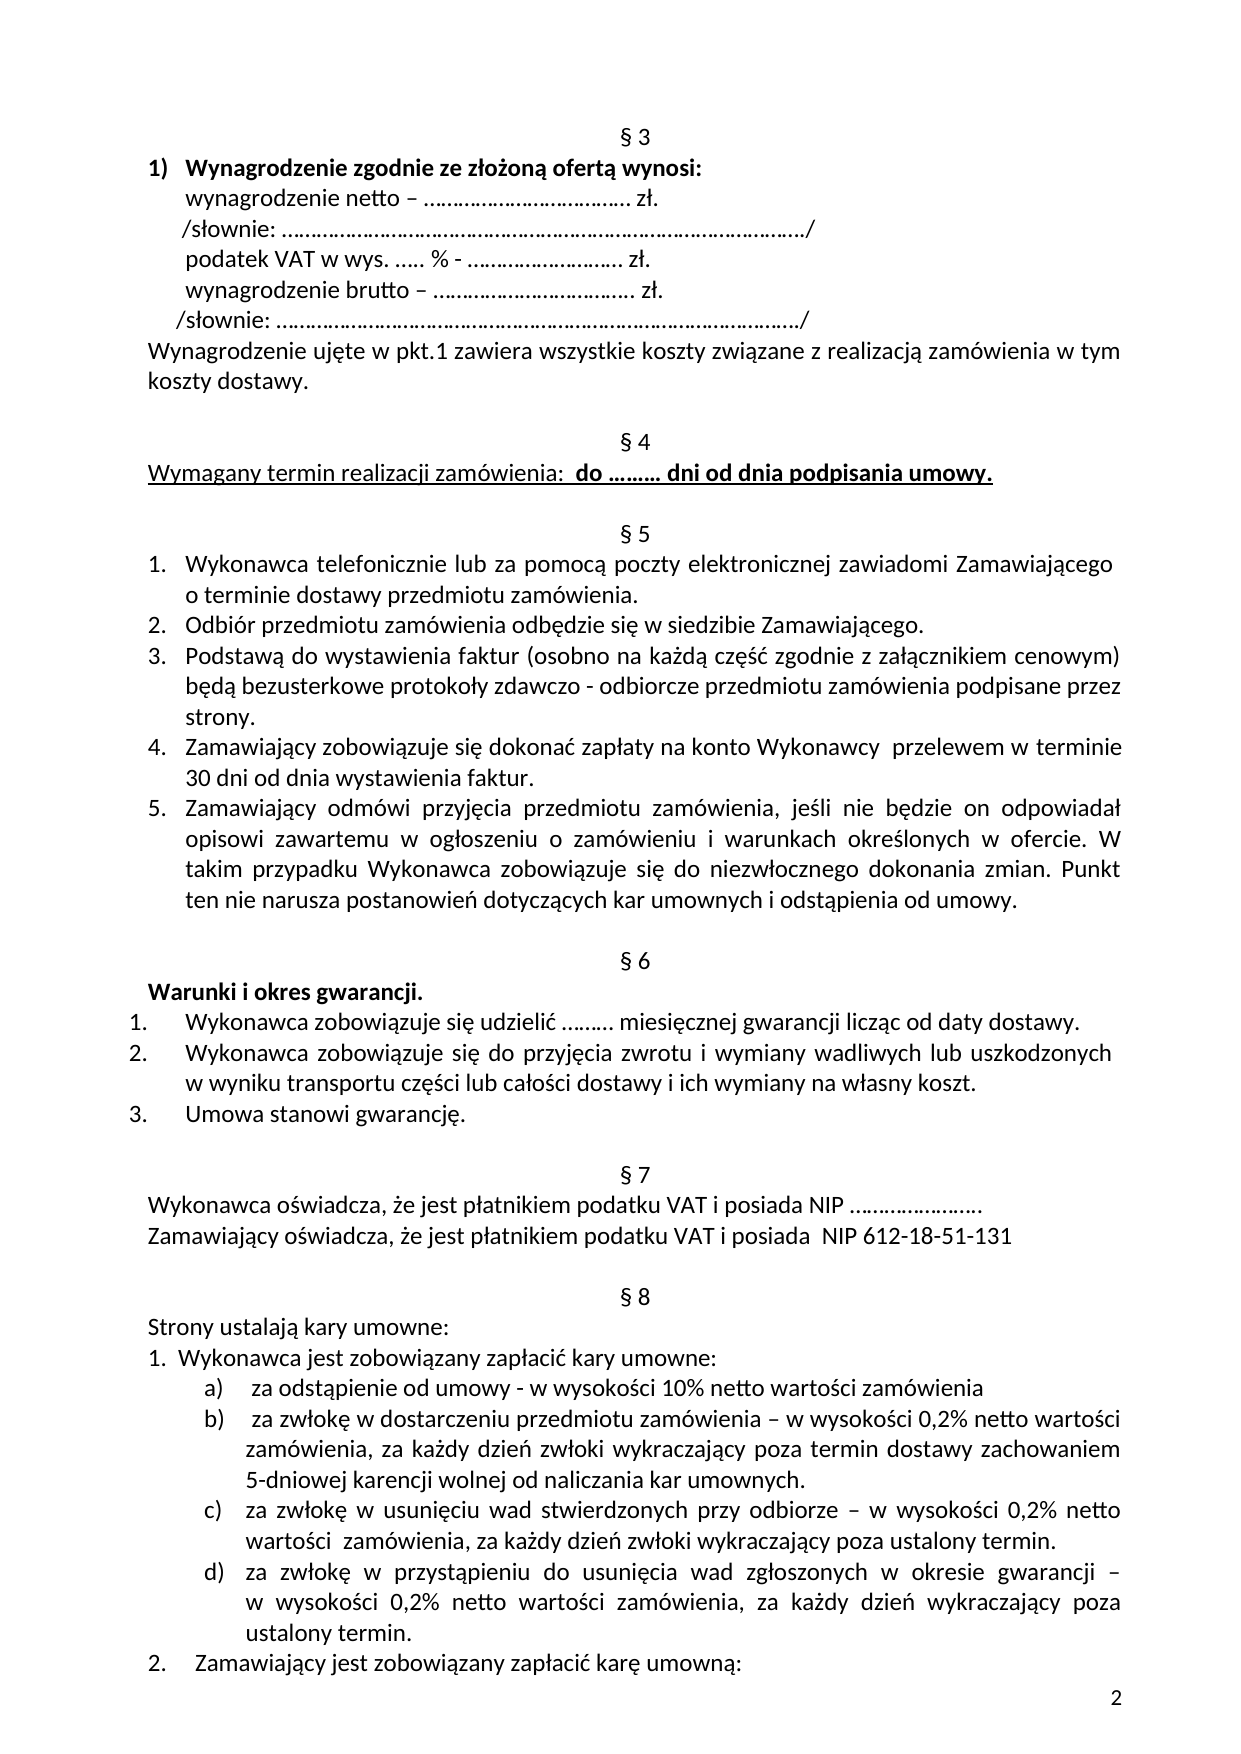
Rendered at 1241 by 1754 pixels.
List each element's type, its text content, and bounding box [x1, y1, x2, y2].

text Wymagany termin realizacji zamówienia: do ……… dni od dnia podpisania umowy. [557, 457, 1122, 487]
text podatek VAT w wys. ….. % - ……………………… zł. [185, 243, 1122, 274]
text § 5 [148, 518, 1122, 548]
list za zwłokę w usunięciu wad stwierdzonych przy odbiorze – w wysokości 0,2% netto wartości zamówienia, za każdy dzień zwłoki wykraczający poza ustalony termin. [204, 1494, 1122, 1556]
text § 4 [148, 426, 1122, 457]
list za odstąpienie od umowy - w wysokości 10% netto wartości zamówienia [204, 1372, 1122, 1403]
list Podstawą do wystawienia faktur (osobno na każdą część zgodnie z załącznikiem cenowym) będą bezusterkowe protokoły zdawczo - odbiorcze przedmiotu zamówienia podpisane przez strony. [148, 640, 1122, 732]
text /słownie: ………………………………………………………………………………./ [148, 213, 1122, 243]
text § 3 [148, 121, 1122, 152]
list Umowa stanowi gwarancję. [148, 1098, 1122, 1128]
list Wykonawca zobowiązuje się udzielić ……… miesięcznej gwarancji licząc od daty dostawy. [148, 1006, 1122, 1037]
list Odbiór przedmiotu zamówienia odbędzie się w siedzibie Zamawiającego. [148, 609, 1122, 640]
list Zamawiający odmówi przyjęcia przedmiotu zamówienia, jeśli nie będzie on odpowiadał opisowi zawartemu w ogłoszeniu o zamówieniu i warunkach określonych w ofercie. W takim przypadku Wykonawca zobowiązuje się do niezwłocznego dokonania zmian. Punkt ten nie narusza postanowień dotyczących kar umownych i odstąpienia od umowy. [148, 793, 1122, 915]
text Wymagany termin realizacji zamówienia: do ……… dni od dnia podpisania umowy. [148, 457, 477, 483]
text wynagrodzenie brutto – …………………………….. zł. [185, 274, 1122, 304]
text Strony ustalają kary umowne: [148, 1311, 1122, 1342]
text Wynagrodzenie ujęte w pkt.1 zawiera wszystkie koszty związane z realizacją zamówienia w tym koszty dostawy. [148, 335, 1122, 396]
list Wykonawca telefonicznie lub za pomocą poczty elektronicznej zawiadomi Zamawiającego o terminie dostawy przedmiotu zamówienia. [148, 548, 1122, 609]
text Wykonawca oświadcza, że jest płatnikiem podatku VAT i posiada NIP ………………….. [148, 1189, 1122, 1220]
list za zwłokę w przystąpieniu do usunięcia wad zgłoszonych w okresie gwarancji – w wysokości 0,2% netto wartości zamówienia, za każdy dzień wykraczający poza ustalony termin. [204, 1556, 1122, 1647]
text wynagrodzenie netto – ……………………………… zł. [185, 182, 1122, 213]
list za zwłokę w dostarczeniu przedmiotu zamówienia – w wysokości 0,2% netto wartości zamówienia, za każdy dzień zwłoki wykraczający poza termin dostawy zachowaniem 5-dniowej karencji wolnej od naliczania kar umownych. [204, 1403, 1122, 1494]
text Zamawiający oświadcza, że jest płatnikiem podatku VAT i posiada NIP 612-18-51-131 [148, 1220, 1122, 1250]
list Wynagrodzenie zgodnie ze złożoną ofertą wynosi: [148, 152, 1122, 182]
list Zamawiający zobowiązuje się dokonać zapłaty na konto Wykonawcy przelewem w terminie 30 dni od dnia wystawienia faktur. [148, 732, 1122, 793]
text Warunki i okres gwarancji. [148, 976, 1122, 1006]
text 1. Wykonawca jest zobowiązany zapłacić kary umowne: [148, 1342, 1122, 1372]
text § 6 [148, 945, 1122, 976]
text 2. Zamawiający jest zobowiązany zapłacić karę umowną: [148, 1647, 1122, 1678]
list Wykonawca zobowiązuje się do przyjęcia zwrotu i wymiany wadliwych lub uszkodzonych w wyniku transportu części lub całości dostawy i ich wymiany na własny koszt. [148, 1037, 1122, 1098]
text § 7 [148, 1159, 1122, 1189]
text § 8 [148, 1281, 1122, 1311]
text /słownie: ………………………………………………………………………………./ [148, 304, 1122, 335]
